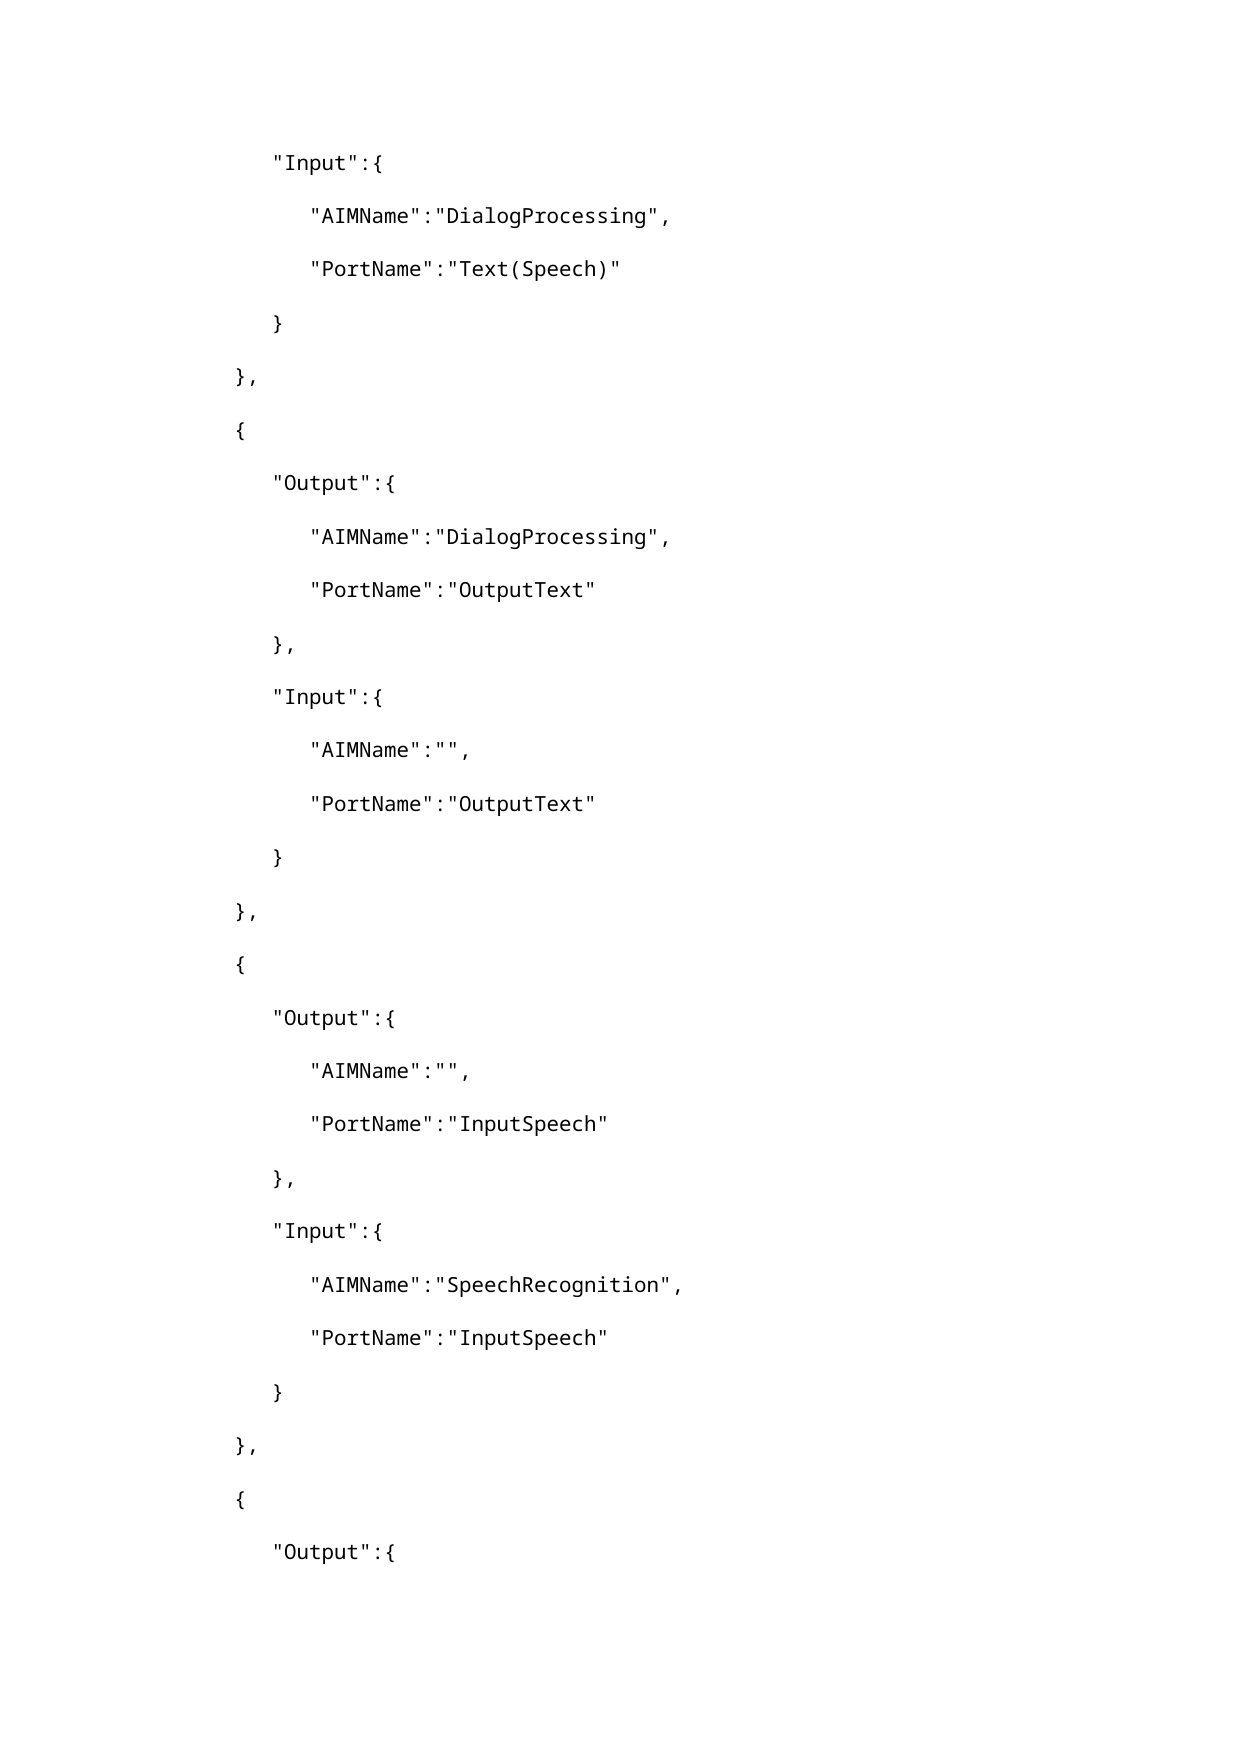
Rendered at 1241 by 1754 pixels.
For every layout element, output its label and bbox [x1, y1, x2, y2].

table_header [148, 148, 1087, 1591]
